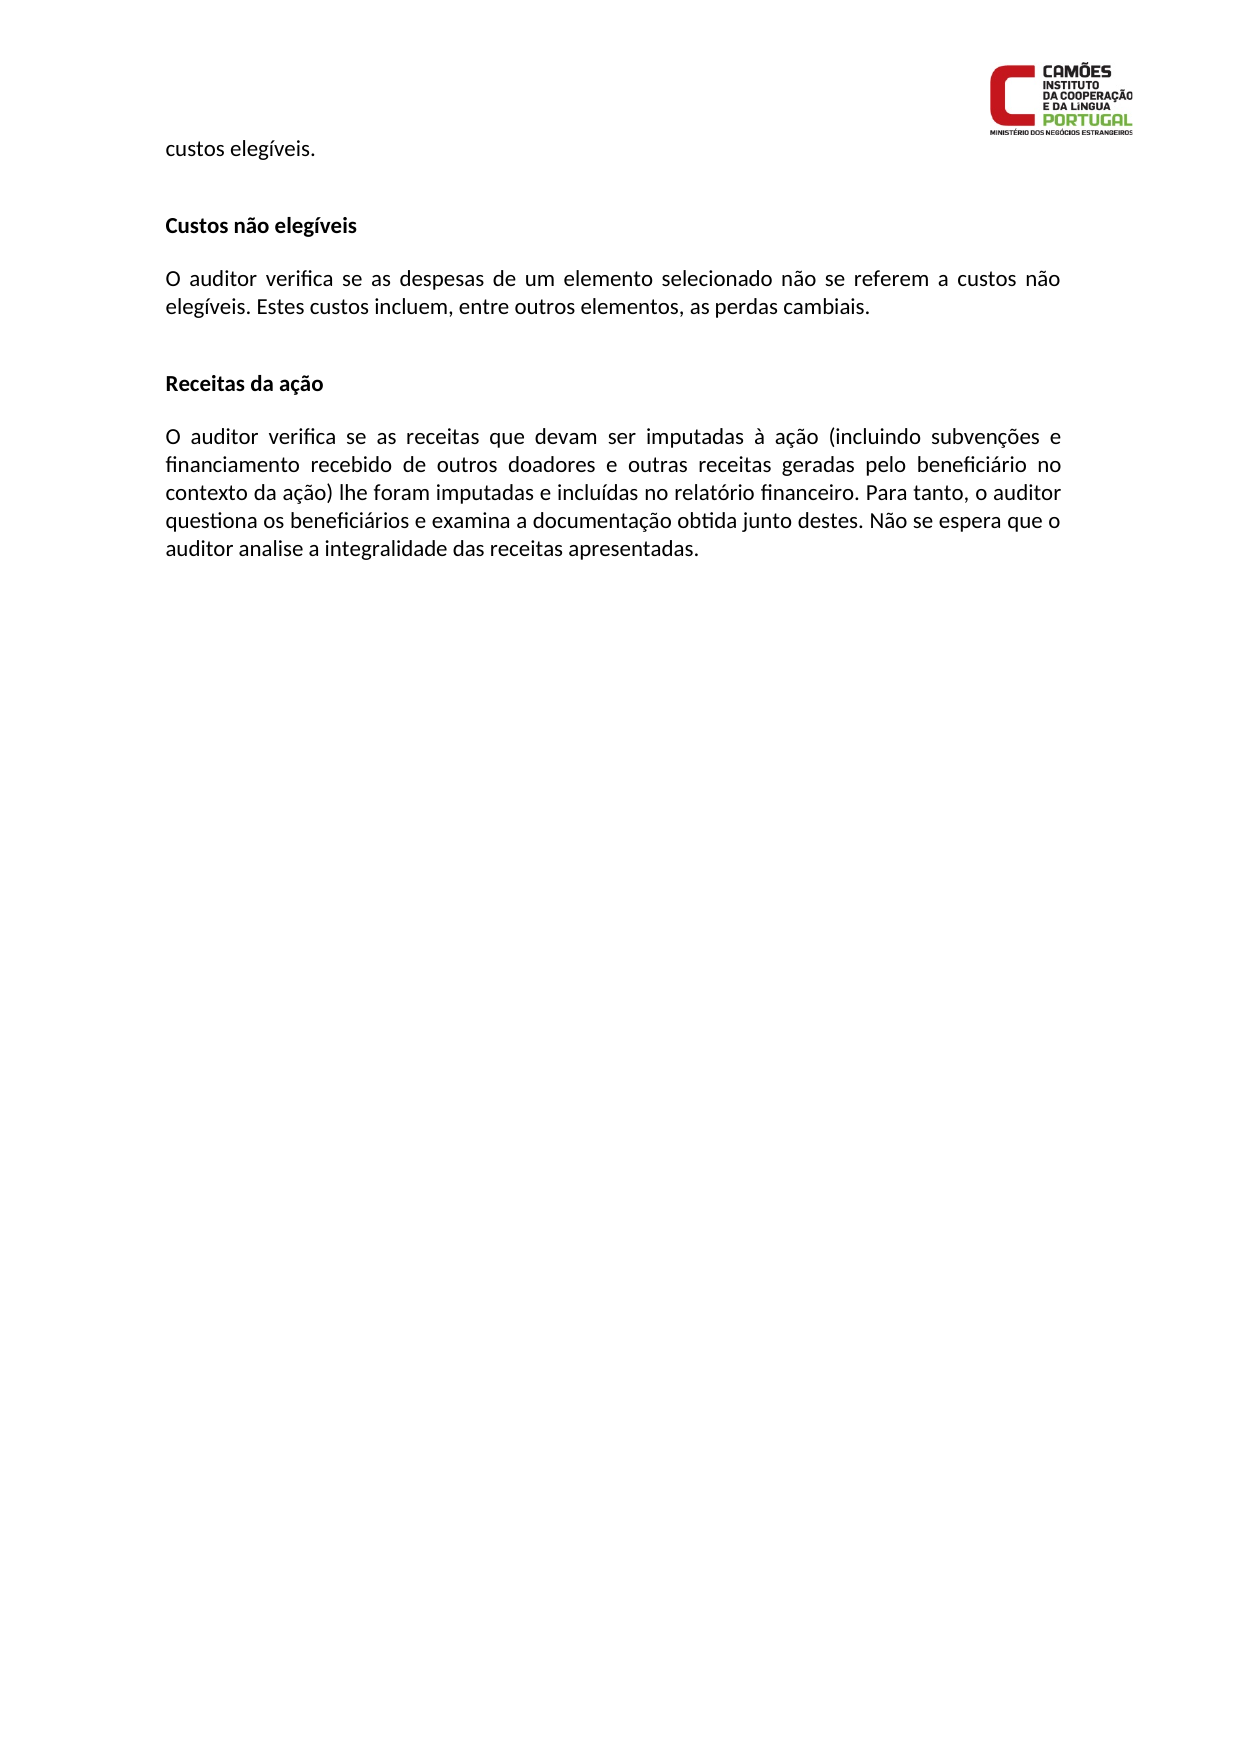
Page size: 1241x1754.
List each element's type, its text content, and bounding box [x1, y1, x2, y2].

subtitle Custos não elegíveis [165, 211, 1063, 239]
text O auditor verifica se as receitas que devam ser imputadas à ação (incluindo subvenções e financiamento recebido de outros doadores e outras receitas geradas pelo beneficiário no contexto da ação) lhe foram imputadas e incluídas no relatório financeiro. Para tanto, o auditor questiona os beneficiários e examina a documentação obtida junto destes. Não se espera que o auditor analise a integralidade das receitas apresentadas. [165, 422, 1063, 562]
picture [990, 62, 1133, 135]
subtitle Receitas da ação [165, 369, 1063, 397]
text O auditor verifica se as despesas de um elemento selecionado não se referem a custos não elegíveis. Estes custos incluem, entre outros elementos, as perdas cambiais. [165, 264, 1063, 320]
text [165, 134, 1063, 162]
